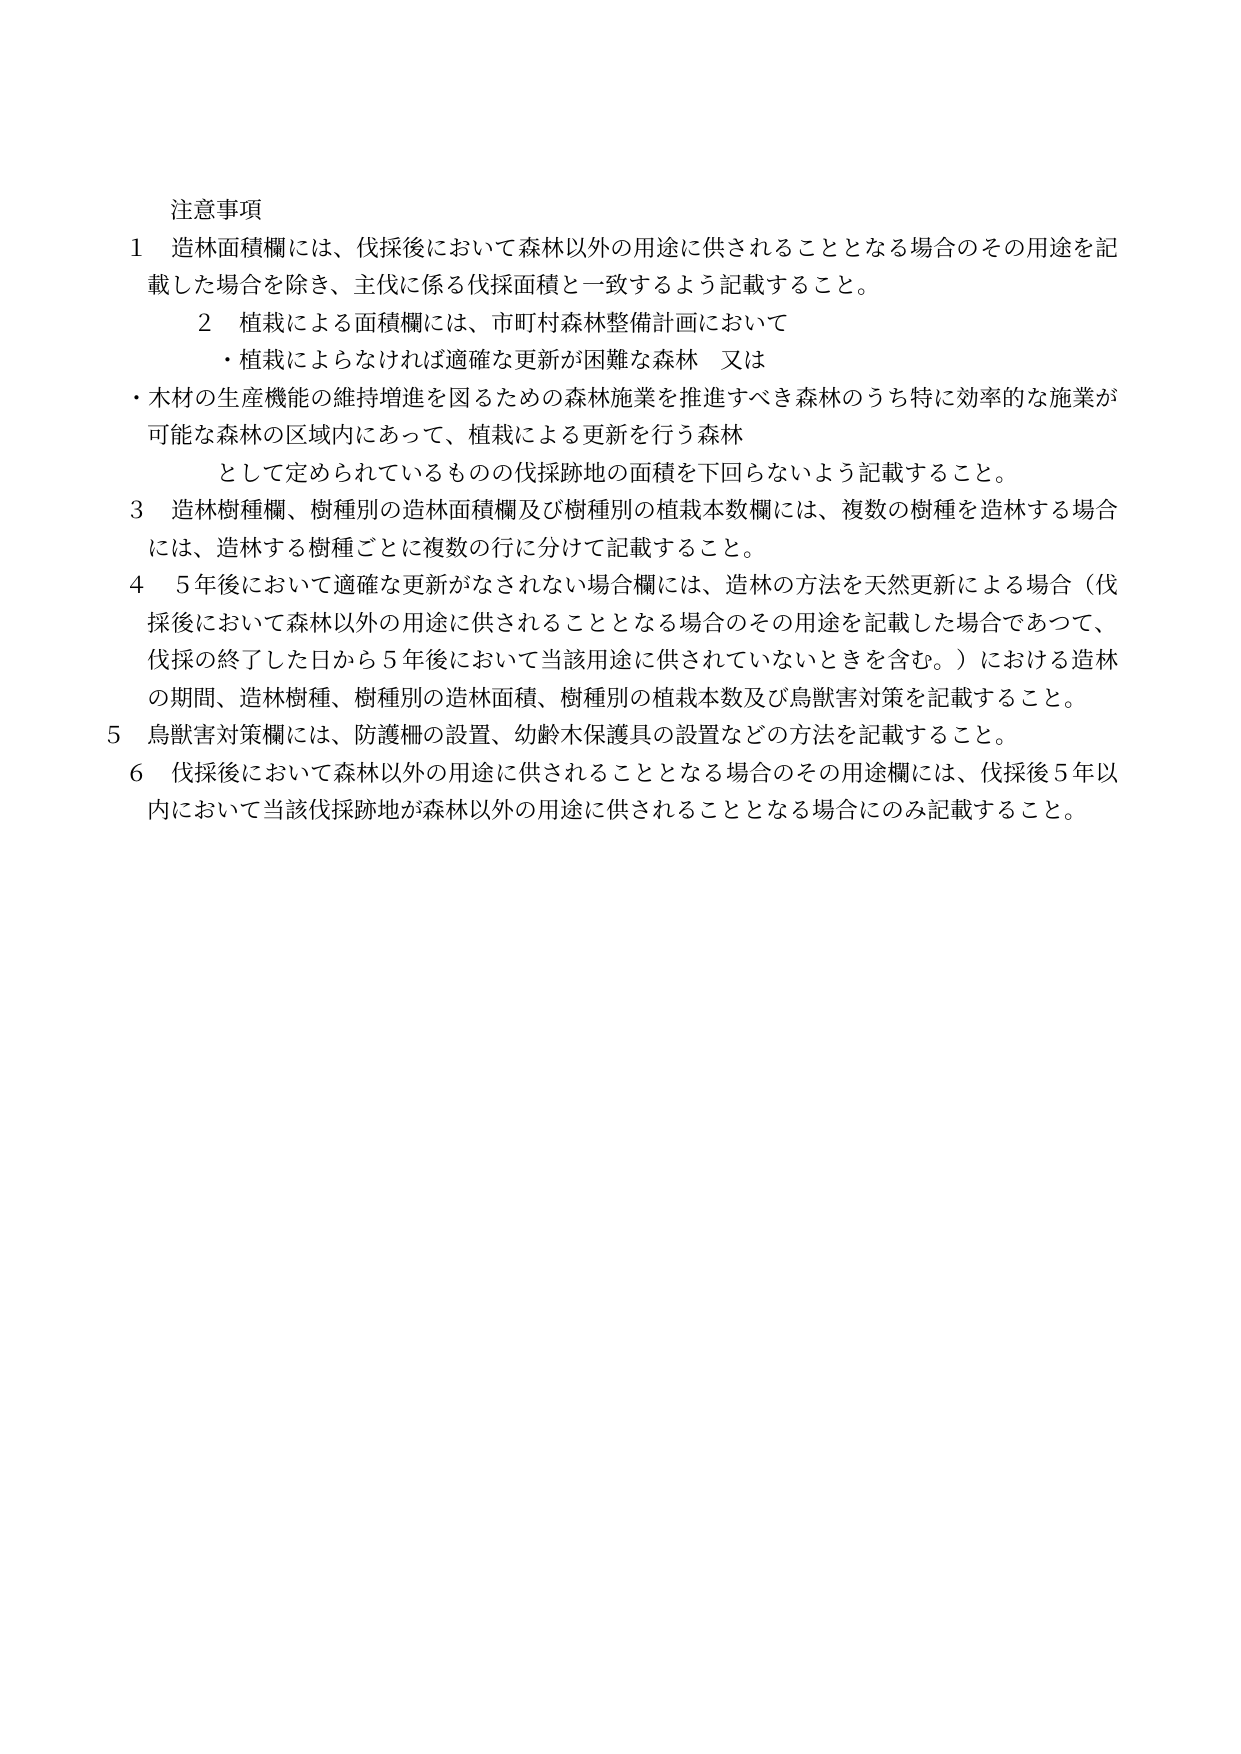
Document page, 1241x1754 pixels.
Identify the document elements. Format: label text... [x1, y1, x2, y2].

text 注意事項 [148, 190, 1122, 227]
text ２ 植栽による面積欄には、市町村森林整備計画において [148, 302, 1122, 340]
text ３ 造林樹種欄、樹種別の造林面積欄及び樹種別の植栽本数欄には、複数の樹種を造林する場合には、造林する樹種ごとに複数の行に分けて記載すること。 [79, 490, 1122, 565]
text ６ 伐採後において森林以外の用途に供されることとなる場合のその用途欄には、伐採後５年以内において当該伐採跡地が森林以外の用途に供されることとなる場合にのみ記載すること。 [79, 752, 1122, 827]
text ４ ５年後において適確な更新がなされない場合欄には、造林の方法を天然更新による場合（伐採後において森林以外の用途に供されることとなる場合のその用途を記載した場合であつて、伐採の終了した日から５年後において当該用途に供されていないときを含む。）における造林の期間、造林樹種、樹種別の造林面積、樹種別の植栽本数及び鳥獣害対策を記載すること。 [79, 565, 1122, 715]
text １ 造林面積欄には、伐採後において森林以外の用途に供されることとなる場合のその用途を記載した場合を除き、主伐に係る伐採面積と一致するよう記載すること。 [79, 227, 1122, 302]
text ・植栽によらなければ適確な更新が困難な森林 又は [148, 340, 1122, 377]
text として定められているものの伐採跡地の面積を下回らないよう記載すること。 [148, 452, 1122, 490]
text ・木材の生産機能の維持増進を図るための森林施業を推進すべき森林のうち特に効率的な施業が可能な森林の区域内にあって、植栽による更新を行う森林 [56, 377, 1122, 452]
text ５ 鳥獣害対策欄には、防護柵の設置、幼齢木保護具の設置などの方法を記載すること。 [56, 715, 1122, 752]
